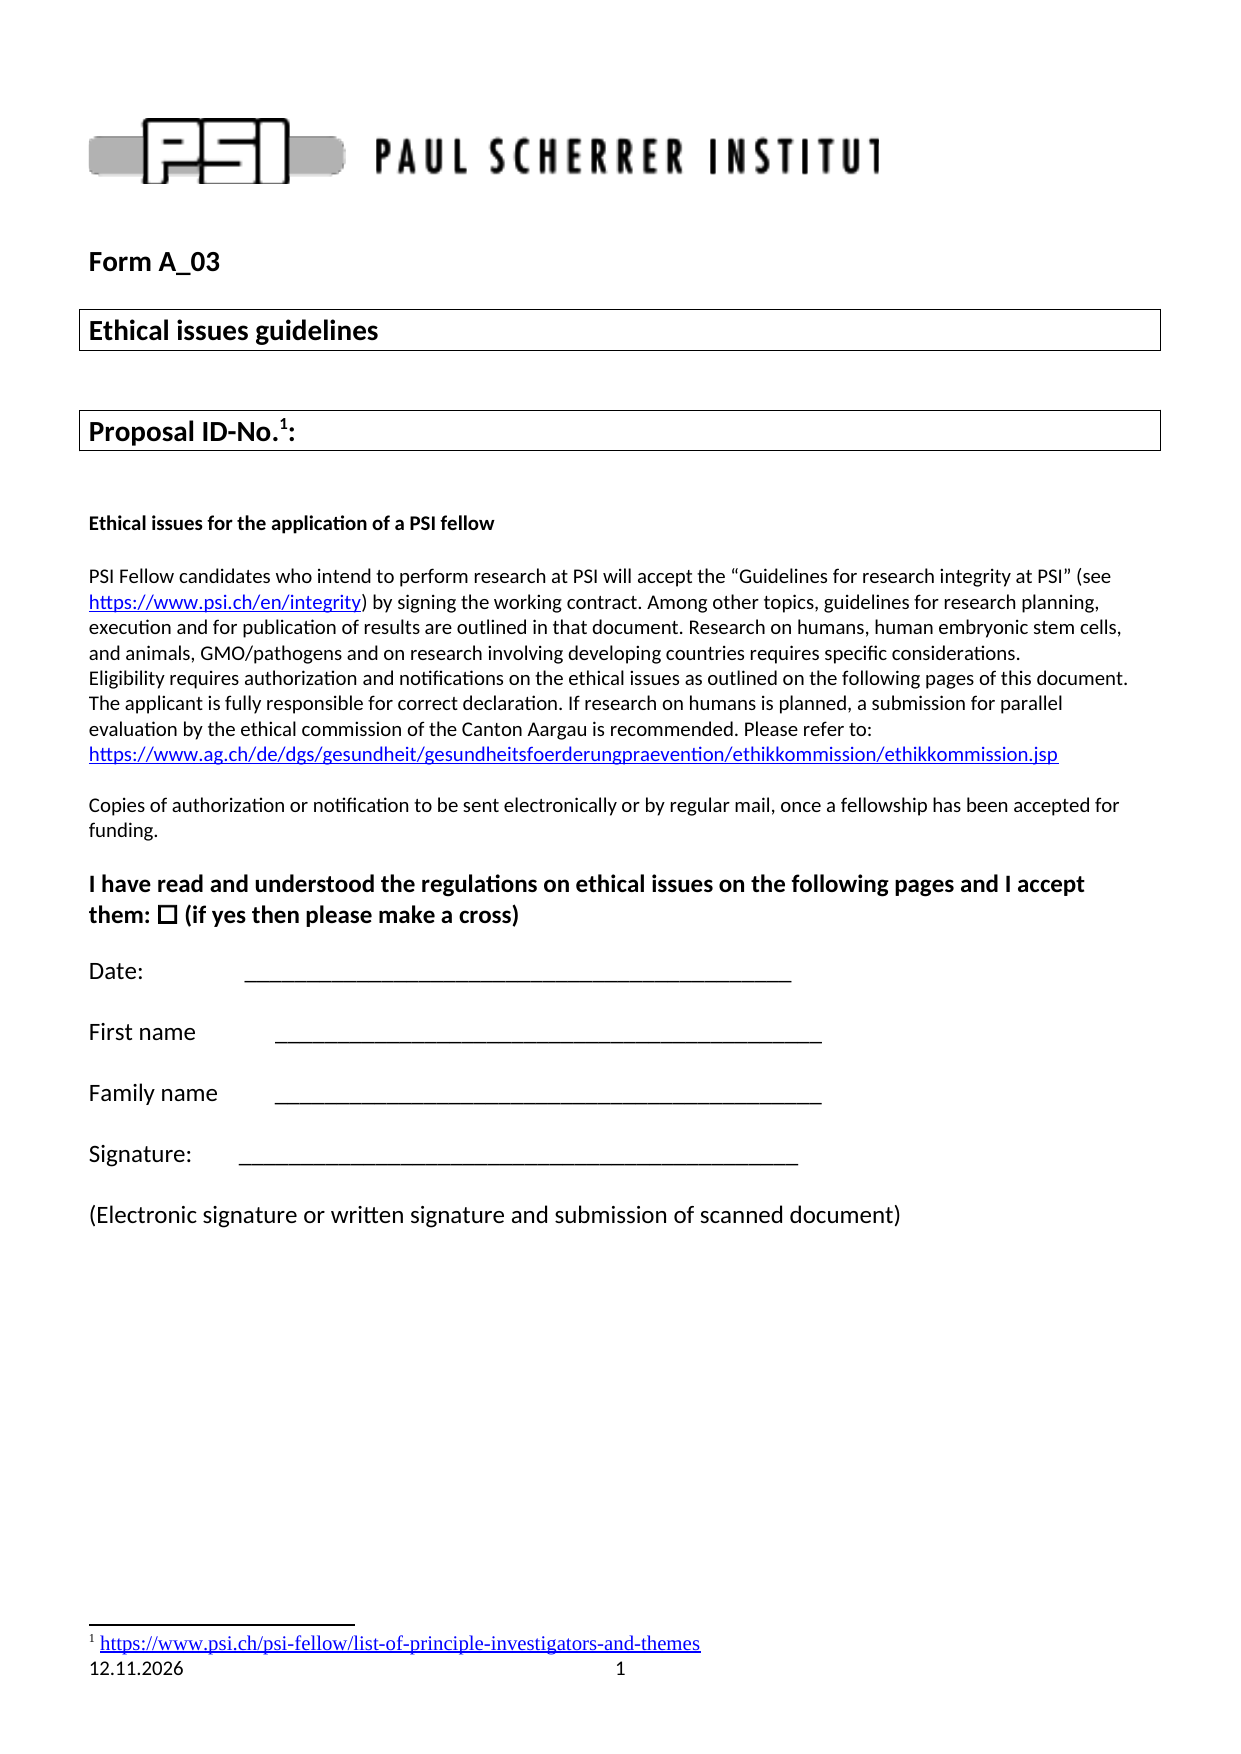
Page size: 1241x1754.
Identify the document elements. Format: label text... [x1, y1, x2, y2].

text Copies of authorization or notification to be sent electronically or by regular mail, once a fellowship has been accepted for funding. [89, 792, 1152, 843]
text Date: ____________________________________________ [89, 955, 1152, 986]
text First name ____________________________________________ [89, 1016, 1152, 1047]
text Form A_03 [89, 103, 1152, 278]
text PSI Fellow candidates who intend to perform research at PSI will accept the “Guidelines for research integrity at PSI” (see https://www.psi.ch/en/integrity) by signing the working contract. Among other topics, guidelines for research planning, execution and for publication of results are outlined in that document. Research on humans, human embryonic stem cells, and animals, GMO/pathogens and on research involving developing countries requires specific considerations. [89, 563, 1152, 665]
text Proposal ID-No.: [80, 411, 1160, 450]
text Ethical issues guidelines [80, 310, 1160, 350]
text (Electronic signature or written signature and submission of scanned document) [89, 1199, 1152, 1230]
text Signature: _____________________________________________ [89, 1138, 1152, 1169]
text Family name ____________________________________________ [89, 1077, 1152, 1108]
text https://www.ag.ch/de/dgs/gesundheit/gesundheitsfoerderungpraevention/ethikkommission/ethikkommission.jsp [89, 741, 1152, 767]
text I have read and understood the regulations on ethical issues on the following pages and I accept them: (if yes then please make a cross) [89, 868, 1152, 929]
text Eligibility requires authorization and notifications on the ethical issues as outlined on the following pages of this document. The applicant is fully responsible for correct declaration. If research on humans is planned, a submission for parallel evaluation by the ethical commission of the Canton Aargau is recommended. Please refer to: [89, 665, 1152, 741]
text Ethical issues for the application of a PSI fellow [89, 510, 1152, 535]
